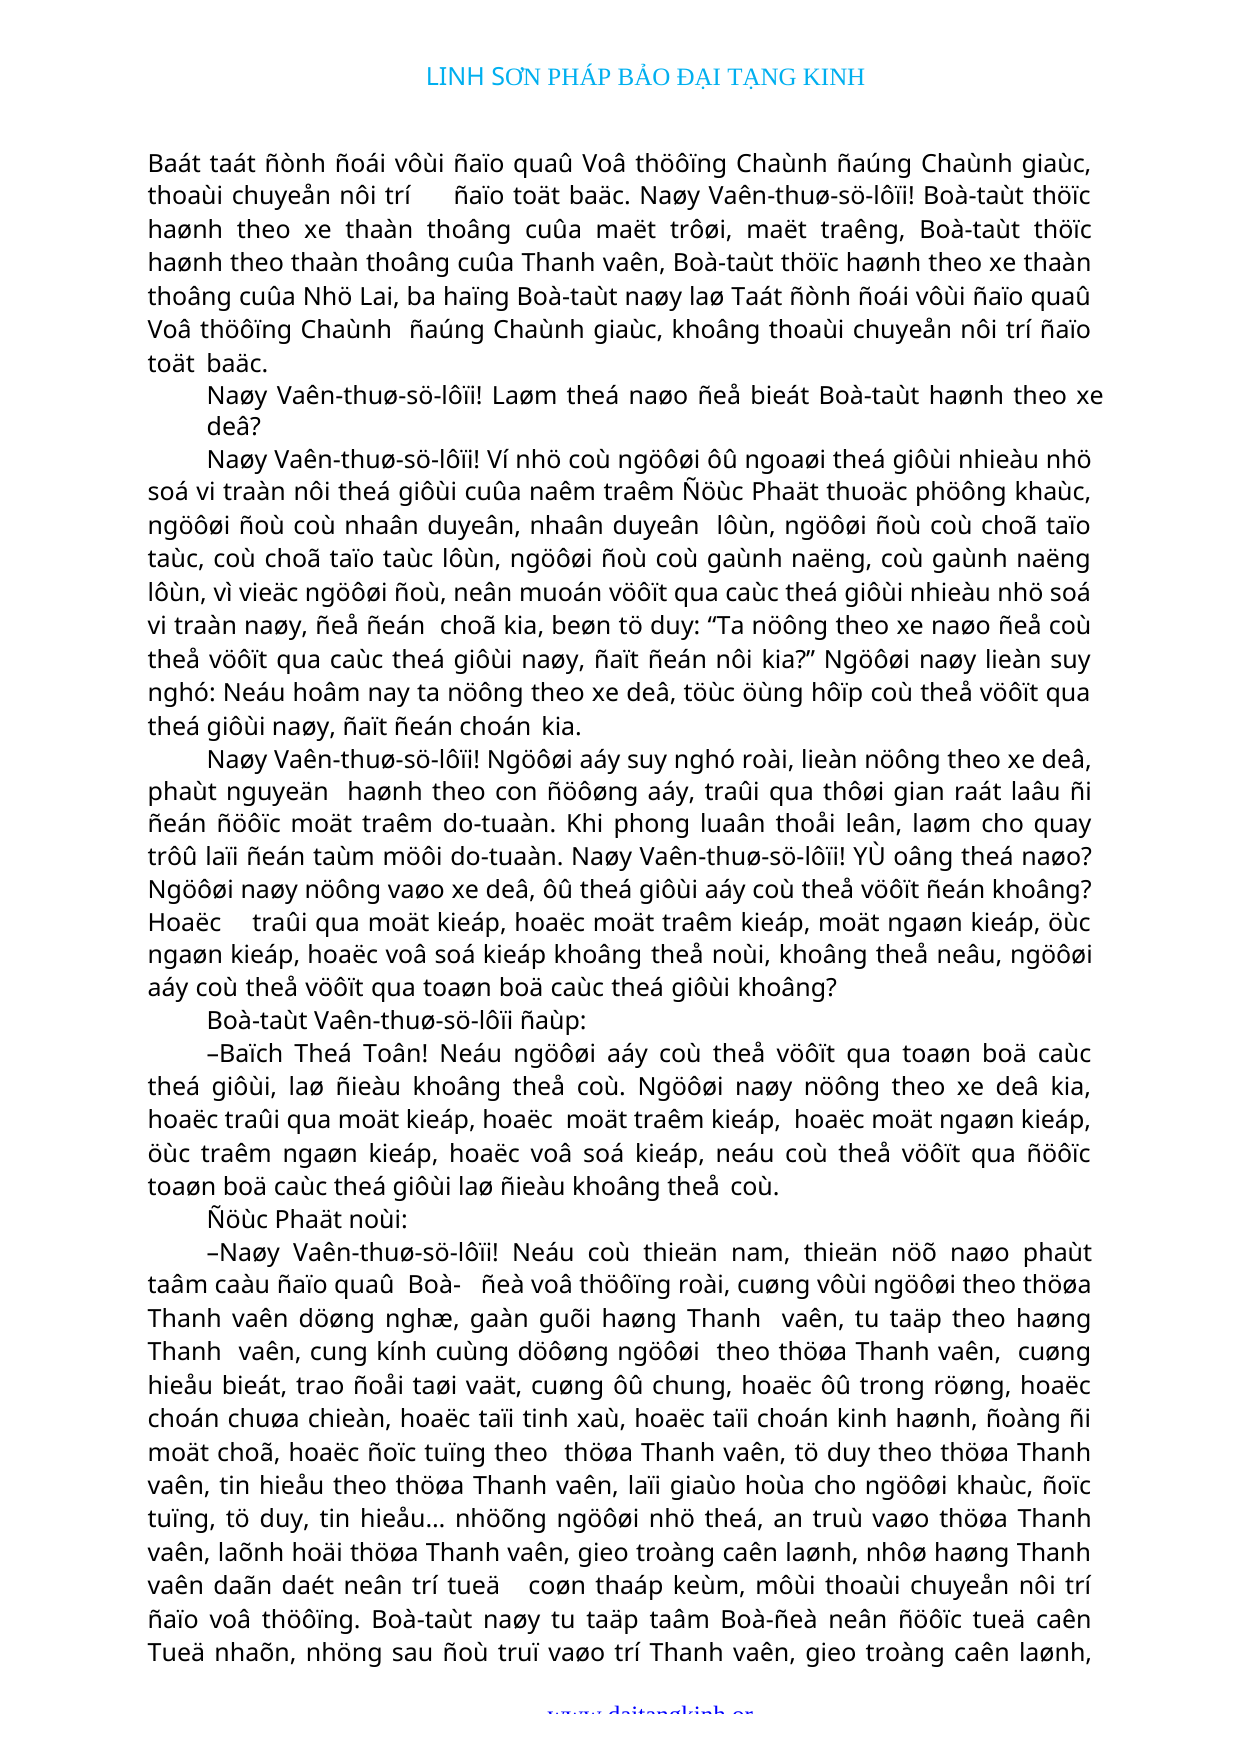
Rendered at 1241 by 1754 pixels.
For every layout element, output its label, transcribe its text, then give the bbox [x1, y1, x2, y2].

text Naøy Vaên-thuø-sö-lôïi! Laøm theá naøo ñeå bieát Boà-taùt haønh theo xe deâ? [206, 379, 1105, 441]
text –Baïch Theá Toân! Neáu ngöôøi aáy coù theå vöôït qua toaøn boä caùc theá giôùi, laø ñieàu khoâng theå coù. Ngöôøi naøy nöông theo xe deâ kia, hoaëc traûi qua moät kieáp, hoaëc moät traêm kieáp, hoaëc moät ngaøn kieáp, öùc traêm ngaøn kieáp, hoaëc voâ soá kieáp, neáu coù theå vöôït qua ñöôïc toaøn boä caùc theá giôùi laø ñieàu khoâng theå coù. [147, 1036, 1093, 1203]
text Naøy Vaên-thuø-sö-lôïi! Ngöôøi aáy suy nghó roài, lieàn nöông theo xe deâ, phaùt nguyeän haønh theo con ñöôøng aáy, traûi qua thôøi gian raát laâu ñi ñeán ñöôïc moät traêm do-tuaàn. Khi phong luaân thoåi leân, laøm cho quay trôû laïi ñeán taùm möôi do-tuaàn. Naøy Vaên-thuø-sö-lôïi! YÙ oâng theá naøo? Ngöôøi naøy nöông vaøo xe deâ, ôû theá giôùi aáy coù theå vöôït ñeán khoâng? Hoaëc traûi qua moät kieáp, hoaëc moät traêm kieáp, moät ngaøn kieáp, öùc ngaøn kieáp, hoaëc voâ soá kieáp khoâng theå noùi, khoâng theå neâu, ngöôøi aáy coù theå vöôït qua toaøn boä caùc theá giôùi khoâng? [147, 742, 1093, 1004]
text Boà-taùt Vaên-thuø-sö-lôïi ñaùp: [206, 1004, 1105, 1036]
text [147, 1234, 1093, 1669]
text Baát taát ñònh ñoái vôùi ñaïo quaû Voâ thöôïng Chaùnh ñaúng Chaùnh giaùc, thoaùi chuyeån nôi trí ñaïo toät baäc. Naøy Vaên-thuø-sö-lôïi! Boà-taùt thöïc haønh theo xe thaàn thoâng cuûa maët trôøi, maët traêng, Boà-taùt thöïc haønh theo thaàn thoâng cuûa Thanh vaên, Boà-taùt thöïc haønh theo xe thaàn thoâng cuûa Nhö Lai, ba haïng Boà-taùt naøy laø Taát ñònh ñoái vôùi ñaïo quaû Voâ thöôïng Chaùnh ñaúng Chaùnh giaùc, khoâng thoaùi chuyeån nôi trí ñaïo toät baäc. [147, 145, 1093, 379]
text Ñöùc Phaät noùi: [206, 1203, 1105, 1234]
text Naøy Vaên-thuø-sö-lôïi! Ví nhö coù ngöôøi ôû ngoaøi theá giôùi nhieàu nhö soá vi traàn nôi theá giôùi cuûa naêm traêm Ñöùc Phaät thuoäc phöông khaùc, ngöôøi ñoù coù nhaân duyeân, nhaân duyeân lôùn, ngöôøi ñoù coù choã taïo taùc, coù choã taïo taùc lôùn, ngöôøi ñoù coù gaùnh naëng, coù gaùnh naëng lôùn, vì vieäc ngöôøi ñoù, neân muoán vöôït qua caùc theá giôùi nhieàu nhö soá vi traàn naøy, ñeå ñeán choã kia, beøn tö duy: “Ta nöông theo xe naøo ñeå coù theå vöôït qua caùc theá giôùi naøy, ñaït ñeán nôi kia?” Ngöôøi naøy lieàn suy nghó: Neáu hoâm nay ta nöông theo xe deâ, töùc öùng hôïp coù theå vöôït qua theá giôùi naøy, ñaït ñeán choán kia. [147, 441, 1093, 742]
